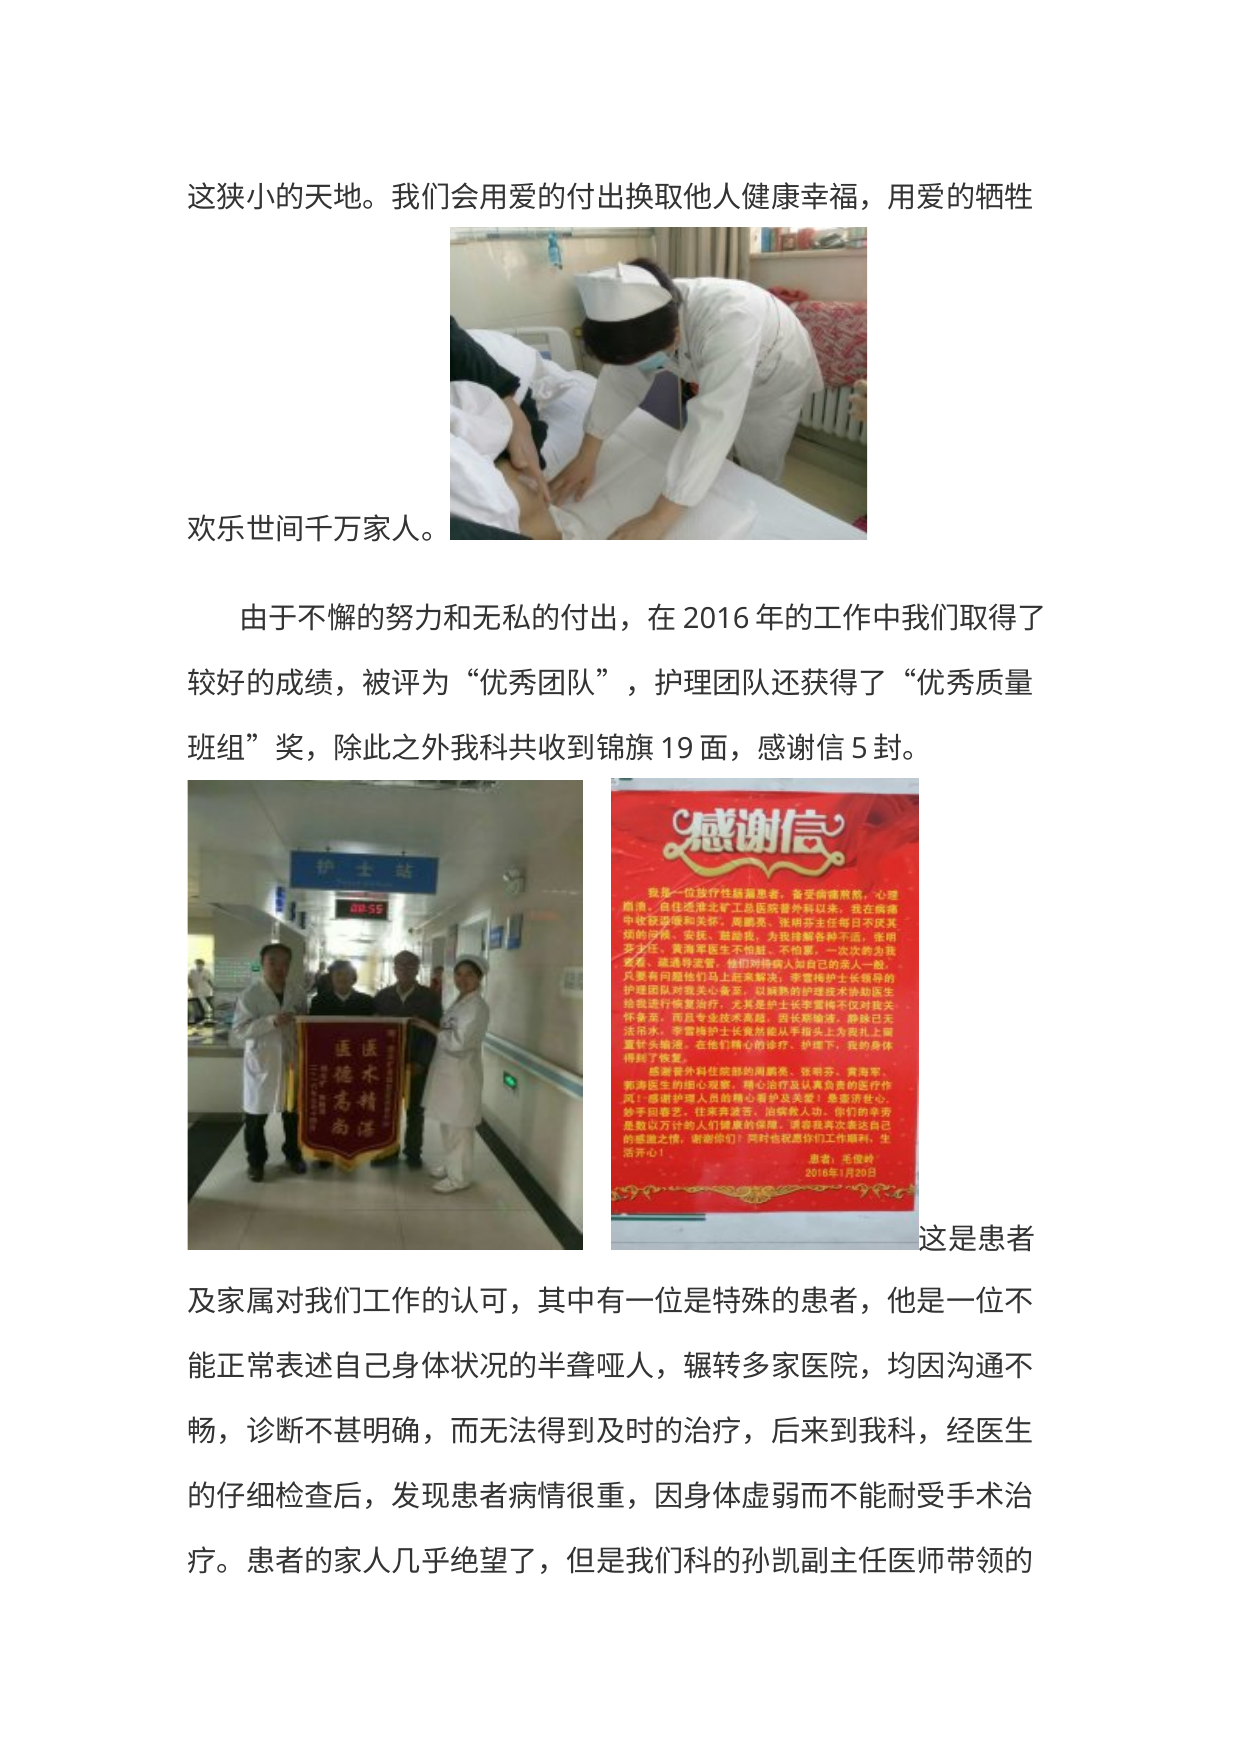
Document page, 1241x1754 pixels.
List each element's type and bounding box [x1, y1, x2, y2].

picture [611, 778, 919, 1250]
text [187, 583, 1053, 1591]
text [187, 162, 1053, 552]
picture [187, 780, 583, 1250]
picture [450, 227, 868, 540]
